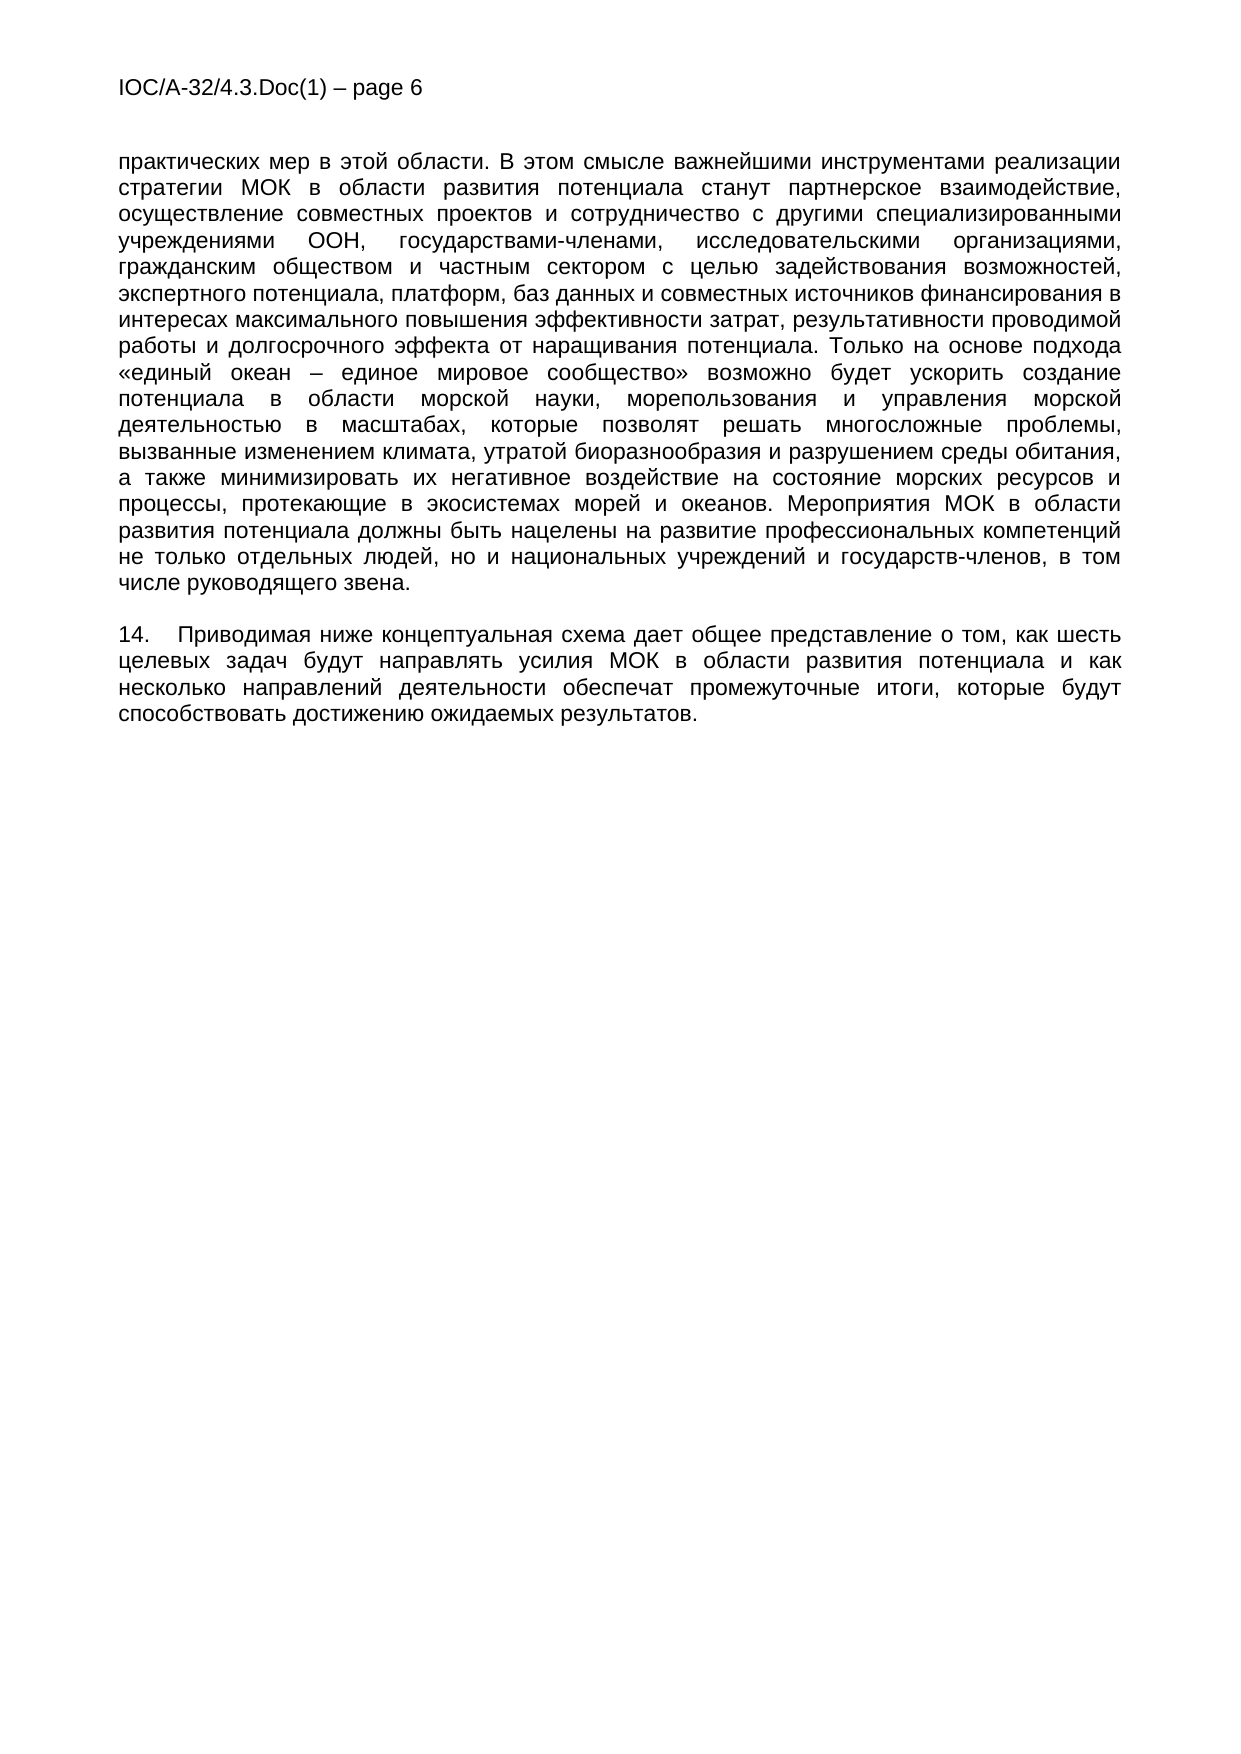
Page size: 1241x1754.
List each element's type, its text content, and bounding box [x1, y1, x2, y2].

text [118, 148, 1122, 596]
text Приводимая ниже концептуальная схема дает общее представление о том, как шесть целевых задач будут направлять усилия МОК в области развития потенциала и как несколько направлений деятельности обеспечат промежуточные итоги, которые будут способствовать достижению ожидаемых результатов. [118, 621, 1122, 726]
